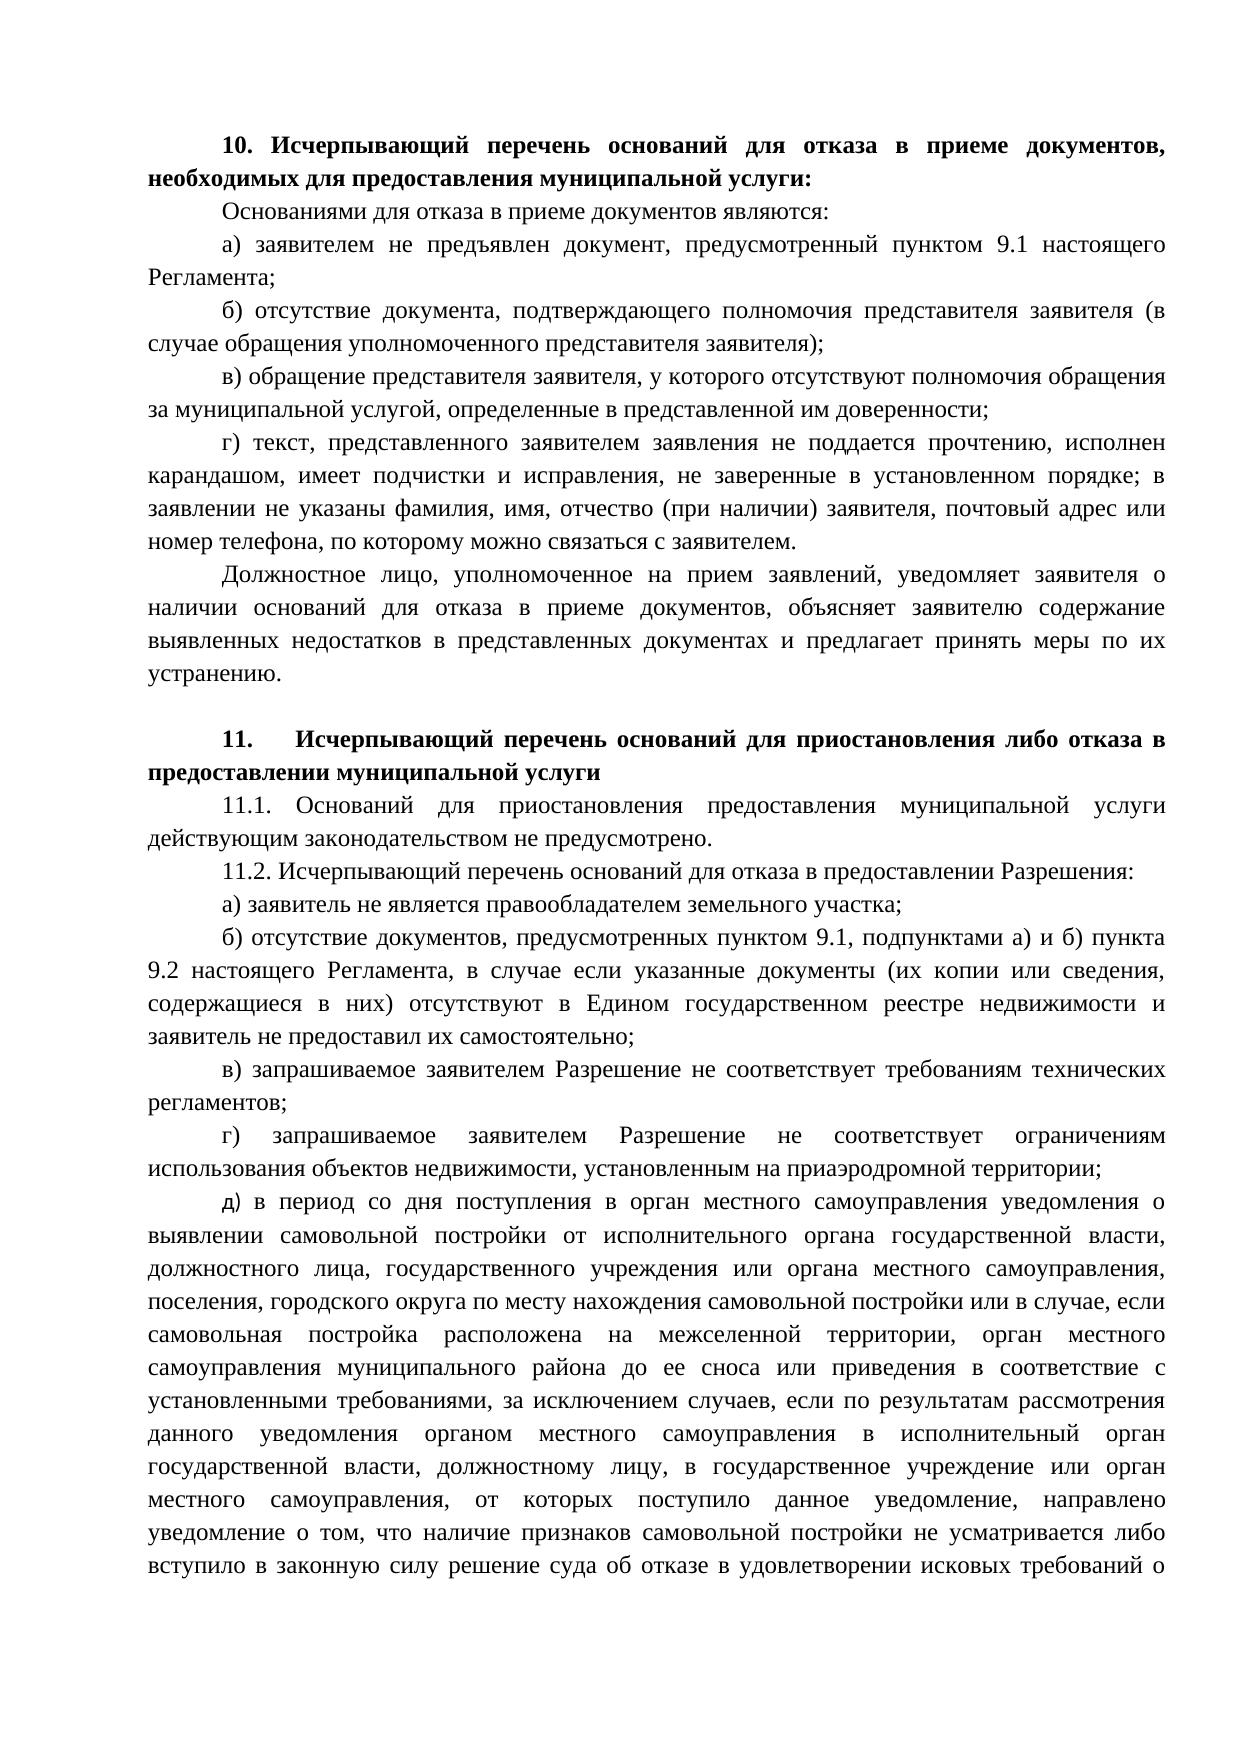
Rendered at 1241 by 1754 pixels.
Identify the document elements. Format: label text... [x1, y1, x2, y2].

text г) запрашиваемое заявителем Разрешение не соответствует ограничениям использования объектов недвижимости, установленным на приаэродромной территории; [148, 1120, 1167, 1182]
text а) заявитель не является правообладателем земельного участка; [148, 889, 1167, 918]
list Исчерпывающий перечень оснований для приостановления либо отказа в предоставлении муниципальной услуги [148, 724, 1167, 786]
list 11.1. Оснований для приостановления предоставления муниципальной услуги действующим законодательством не предусмотрено. [148, 790, 1167, 852]
text в) запрашиваемое заявителем Разрешение не соответствует требованиям технических регламентов; [148, 1054, 1167, 1116]
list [148, 1186, 1167, 1579]
text б) отсутствие документов, предусмотренных пунктом 9.1, подпунктами а) и б) пункта 9.2 настоящего Регламента, в случае если указанные документы (их копии или сведения, содержащиеся в них) отсутствуют в Едином государственном реестре недвижимости и заявитель не предоставил их самостоятельно; [148, 922, 1167, 1050]
list 11.2. Исчерпывающий перечень оснований для отказа в предоставлении Разрешения: [148, 856, 1167, 885]
text Основаниями для отказа в приеме документов являются: [148, 196, 1167, 224]
text 10. Исчерпывающий перечень оснований для отказа в приеме документов, необходимых для предоставления муниципальной услуги: [148, 130, 1167, 192]
text а) заявителем не предъявлен документ, предусмотренный пунктом 9.1 настоящего Регламента; [148, 229, 1167, 291]
text в) обращение представителя заявителя, у которого отсутствуют полномочия обращения за муниципальной услугой, определенные в представленной им доверенности; [148, 361, 1167, 423]
text б) отсутствие документа, подтверждающего полномочия представителя заявителя (в случае обращения уполномоченного представителя заявителя); [148, 295, 1167, 357]
text Должностное лицо, уполномоченное на прием заявлений, уведомляет заявителя о наличии оснований для отказа в приеме документов, объясняет заявителю содержание выявленных недостатков в представленных документах и предлагает принять меры по их устранению. [148, 559, 1167, 687]
text г) текст, представленного заявителем заявления не поддается прочтению, исполнен карандашом, имеет подчистки и исправления, не заверенные в установленном порядке; в заявлении не указаны фамилия, имя, отчество (при наличии) заявителя, почтовый адрес или номер телефона, по которому можно связаться с заявителем. [148, 427, 1167, 555]
